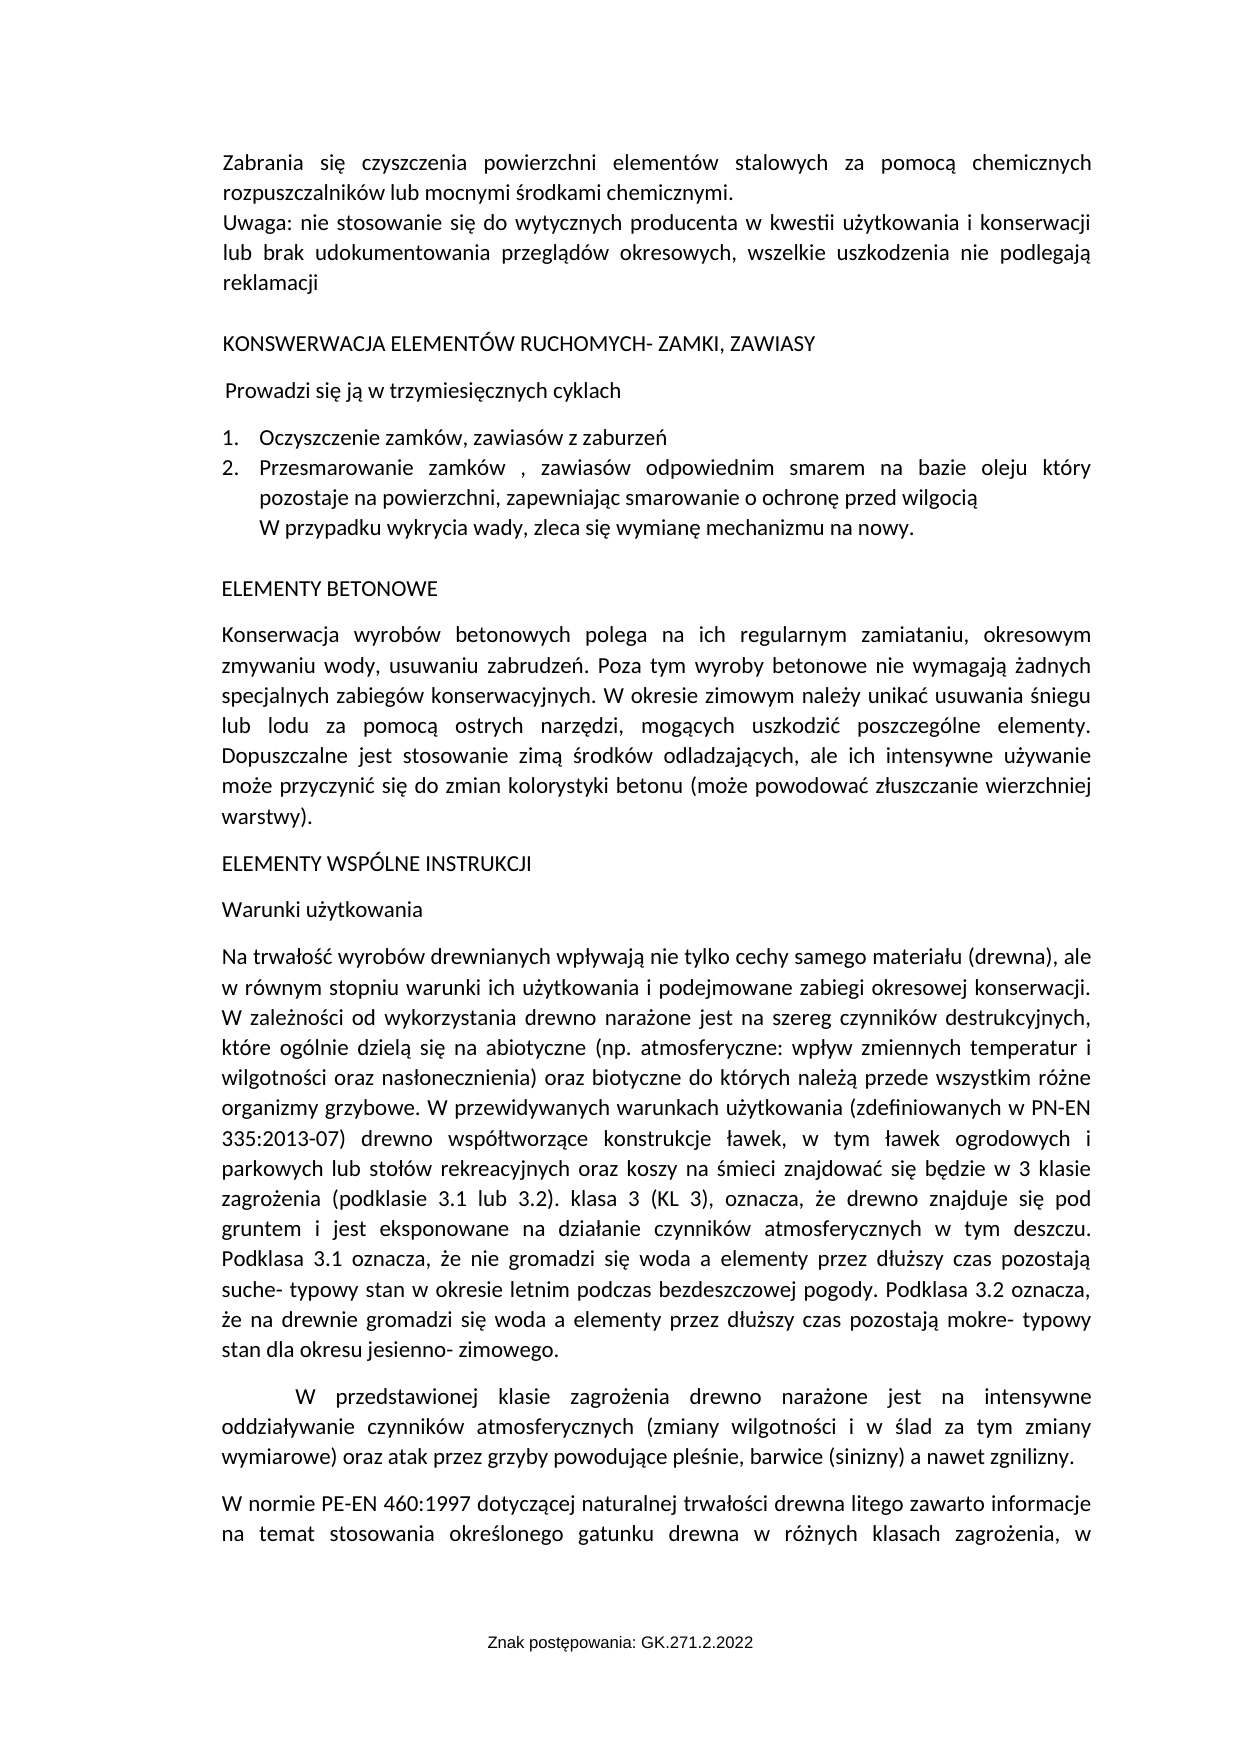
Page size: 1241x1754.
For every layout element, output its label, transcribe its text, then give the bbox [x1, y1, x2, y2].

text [221, 1489, 1093, 1547]
text W przedstawionej klasie zagrożenia drewno narażone jest na intensywne oddziaływanie czynników atmosferycznych (zmiany wilgotności i w ślad za tym zmiany wymiarowe) oraz atak przez grzyby powodujące pleśnie, barwice (sinizny) a nawet zgnilizny. [221, 1382, 1093, 1470]
text Konserwacja wyrobów betonowych polega na ich regularnym zamiataniu, okresowym zmywaniu wody, usuwaniu zabrudzeń. Poza tym wyroby betonowe nie wymagają żadnych specjalnych zabiegów konserwacyjnych. W okresie zimowym należy unikać usuwania śniegu lub lodu za pomocą ostrych narzędzi, mogących uszkodzić poszczególne elementy. Dopuszczalne jest stosowanie zimą środków odladzających, ale ich intensywne używanie może przyczynić się do zmian kolorystyki betonu (może powodować złuszczanie wierzchniej warstwy). [221, 621, 1093, 830]
text Warunki użytkowania [221, 896, 1093, 923]
list KONSWERWACJA ELEMENTÓW RUCHOMYCH- ZAMKI, ZAWIASY [223, 329, 1093, 357]
text Na trwałość wyrobów drewnianych wpływają nie tylko cechy samego materiału (drewna), ale w równym stopniu warunki ich użytkowania i podejmowane zabiegi okresowej konserwacji. W zależności od wykorzystania drewno narażone jest na szereg czynników destrukcyjnych, które ogólnie dzielą się na abiotyczne (np. atmosferyczne: wpływ zmiennych temperatur i wilgotności oraz nasłonecznienia) oraz biotyczne do których należą przede wszystkim różne organizmy grzybowe. W przewidywanych warunkach użytkowania (zdefiniowanych w PN-EN 335:2013-07) drewno współtworzące konstrukcje ławek, w tym ławek ogrodowych i parkowych lub stołów rekreacyjnych oraz koszy na śmieci znajdować się będzie w 3 klasie zagrożenia (podklasie 3.1 lub 3.2). klasa 3 (KL 3), oznacza, że drewno znajduje się pod gruntem i jest eksponowane na działanie czynników atmosferycznych w tym deszczu. Podklasa 3.1 oznacza, że nie gromadzi się woda a elementy przez dłuższy czas pozostają suche- typowy stan w okresie letnim podczas bezdeszczowej pogody. Podklasa 3.2 oznacza, że na drewnie gromadzi się woda a elementy przez dłuższy czas pozostają mokre- typowy stan dla okresu jesienno- zimowego. [221, 942, 1093, 1363]
text Prowadzi się ją w trzymiesięcznych cyklach [148, 376, 1093, 404]
list ELEMENTY BETONOWE [221, 574, 1093, 602]
list W przypadku wykrycia wady, zleca się wymianę mechanizmu na nowy. [259, 513, 1093, 541]
list Zabrania się czyszczenia powierzchni elementów stalowych za pomocą chemicznych rozpuszczalników lub mocnymi środkami chemicznymi. [223, 148, 1093, 206]
list Uwaga: nie stosowanie się do wytycznych producenta w kwestii użytkowania i konserwacji lub brak udokumentowania przeglądów okresowych, wszelkie uszkodzenia nie podlegają reklamacji [223, 208, 1093, 296]
list Przesmarowanie zamków , zawiasów odpowiednim smarem na bazie oleju który pozostaje na powierzchni, zapewniając smarowanie o ochronę przed wilgocią [222, 453, 1093, 511]
text ELEMENTY WSPÓLNE INSTRUKCJI [221, 849, 1093, 877]
list Oczyszczenie zamków, zawiasów z zaburzeń [222, 423, 1093, 451]
